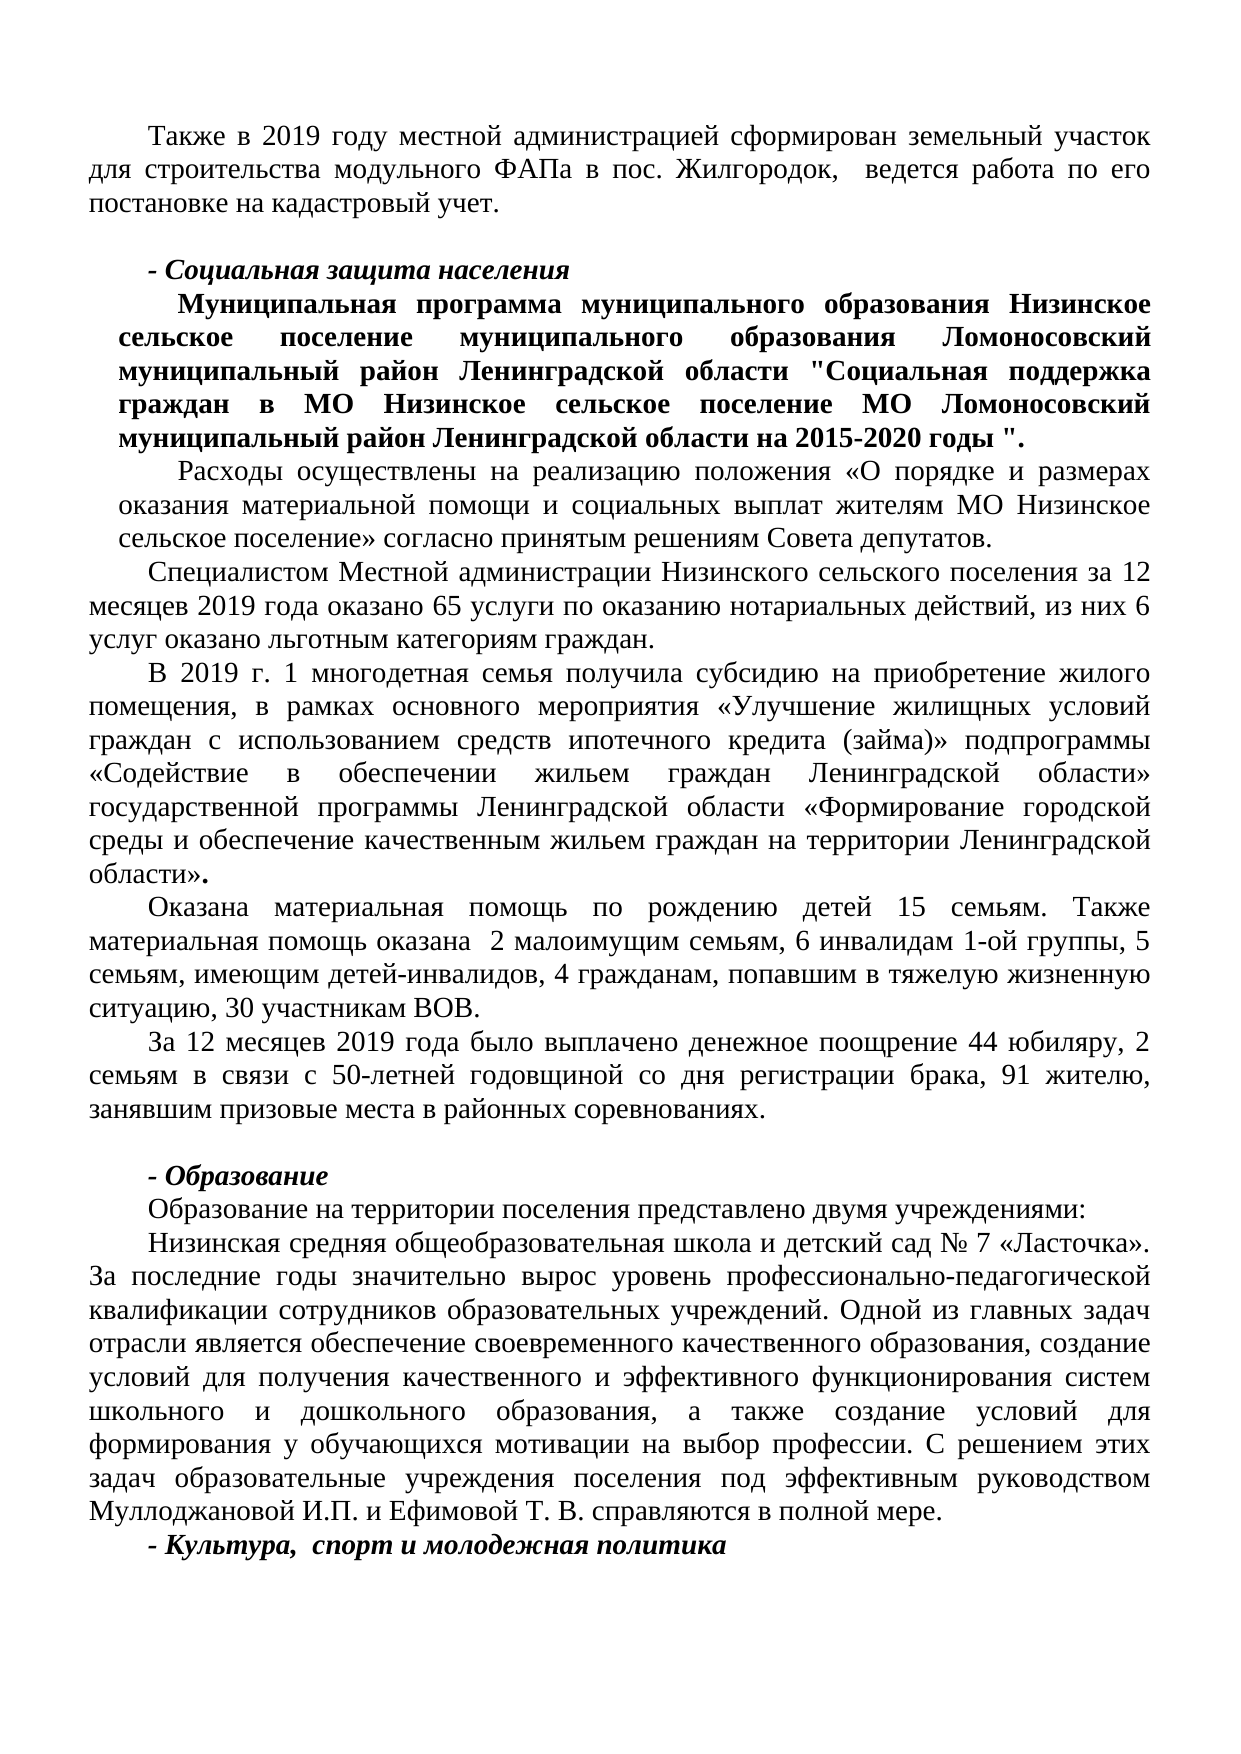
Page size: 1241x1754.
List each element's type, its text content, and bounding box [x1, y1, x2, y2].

text - Культура, спорт и молодежная политика [88, 1527, 1152, 1560]
text Расходы осуществлены на реализацию положения «О порядке и размерах оказания материальной помощи и социальных выплат жителям МО Низинское сельское поселение» согласно принятым решениям Совета депутатов. [118, 453, 1152, 554]
text Низинская средняя общеобразовательная школа и детский сад № 7 «Ласточка». За последние годы значительно вырос уровень профессионально-педагогической квалификации сотрудников образовательных учреждений. Одной из главных задач отрасли является обеспечение своевременного качественного образования, создание условий для получения качественного и эффективного функционирования систем школьного и дошкольного образования, а также создание условий для формирования у обучающихся мотивации на выбор профессии. С решением этих задач образовательные учреждения поселения под эффективным руководством Муллоджановой И.П. и Ефимовой Т. В. справляются в полной мере. [88, 1225, 1152, 1527]
text Специалистом Местной администрации Низинского сельского поселения за 12 месяцев 2019 года оказано 65 услуги по оказанию нотариальных действий, из них 6 услуг оказано льготным категориям граждан. [88, 554, 1152, 655]
text Муниципальная программа муниципального образования Низинское сельское поселение муниципального образования Ломоносовский муниципальный район Ленинградской области "Социальная поддержка граждан в МО Низинское сельское поселение МО Ломоносовский муниципальный район Ленинградской области на 2015-2020 годы ". [118, 286, 1152, 453]
text Образование на территории поселения представлено двумя учреждениями: [88, 1191, 1152, 1225]
text За 12 месяцев 2019 года было выплачено денежное поощрение 44 юбиляру, 2 семьям в связи с 50-летней годовщиной со дня регистрации брака, 91 жителю, занявшим призовые места в районных соревнованиях. [88, 1024, 1152, 1124]
text Оказана материальная помощь по рождению детей 15 семьям. Также материальная помощь оказана 2 малоимущим семьям, 6 инвалидам 1-ой группы, 5 семьям, имеющим детей-инвалидов, 4 гражданам, попавшим в тяжелую жизненную ситуацию, 30 участникам ВОВ. [88, 889, 1152, 1024]
text - Образование [88, 1158, 1152, 1191]
text - Социальная защита населения [88, 252, 1152, 286]
text В . 1 многодетная семья получила субсидию на приобретение жилого помещения, в рамках основного мероприятия «Улучшение жилищных условий граждан с использованием средств ипотечного кредита (займа)» подпрограммы «Содействие в обеспечении жильем граждан Ленинградской области» государственной программы Ленинградской области «Формирование городской среды и обеспечение качественным жильем граждан на территории Ленинградской области». [88, 655, 1152, 889]
text Также в 2019 году местной администрацией сформирован земельный участок для строительства модульного ФАПа в пос. Жилгородок, ведется работа по его постановке на кадастровый учет. [88, 118, 1152, 219]
